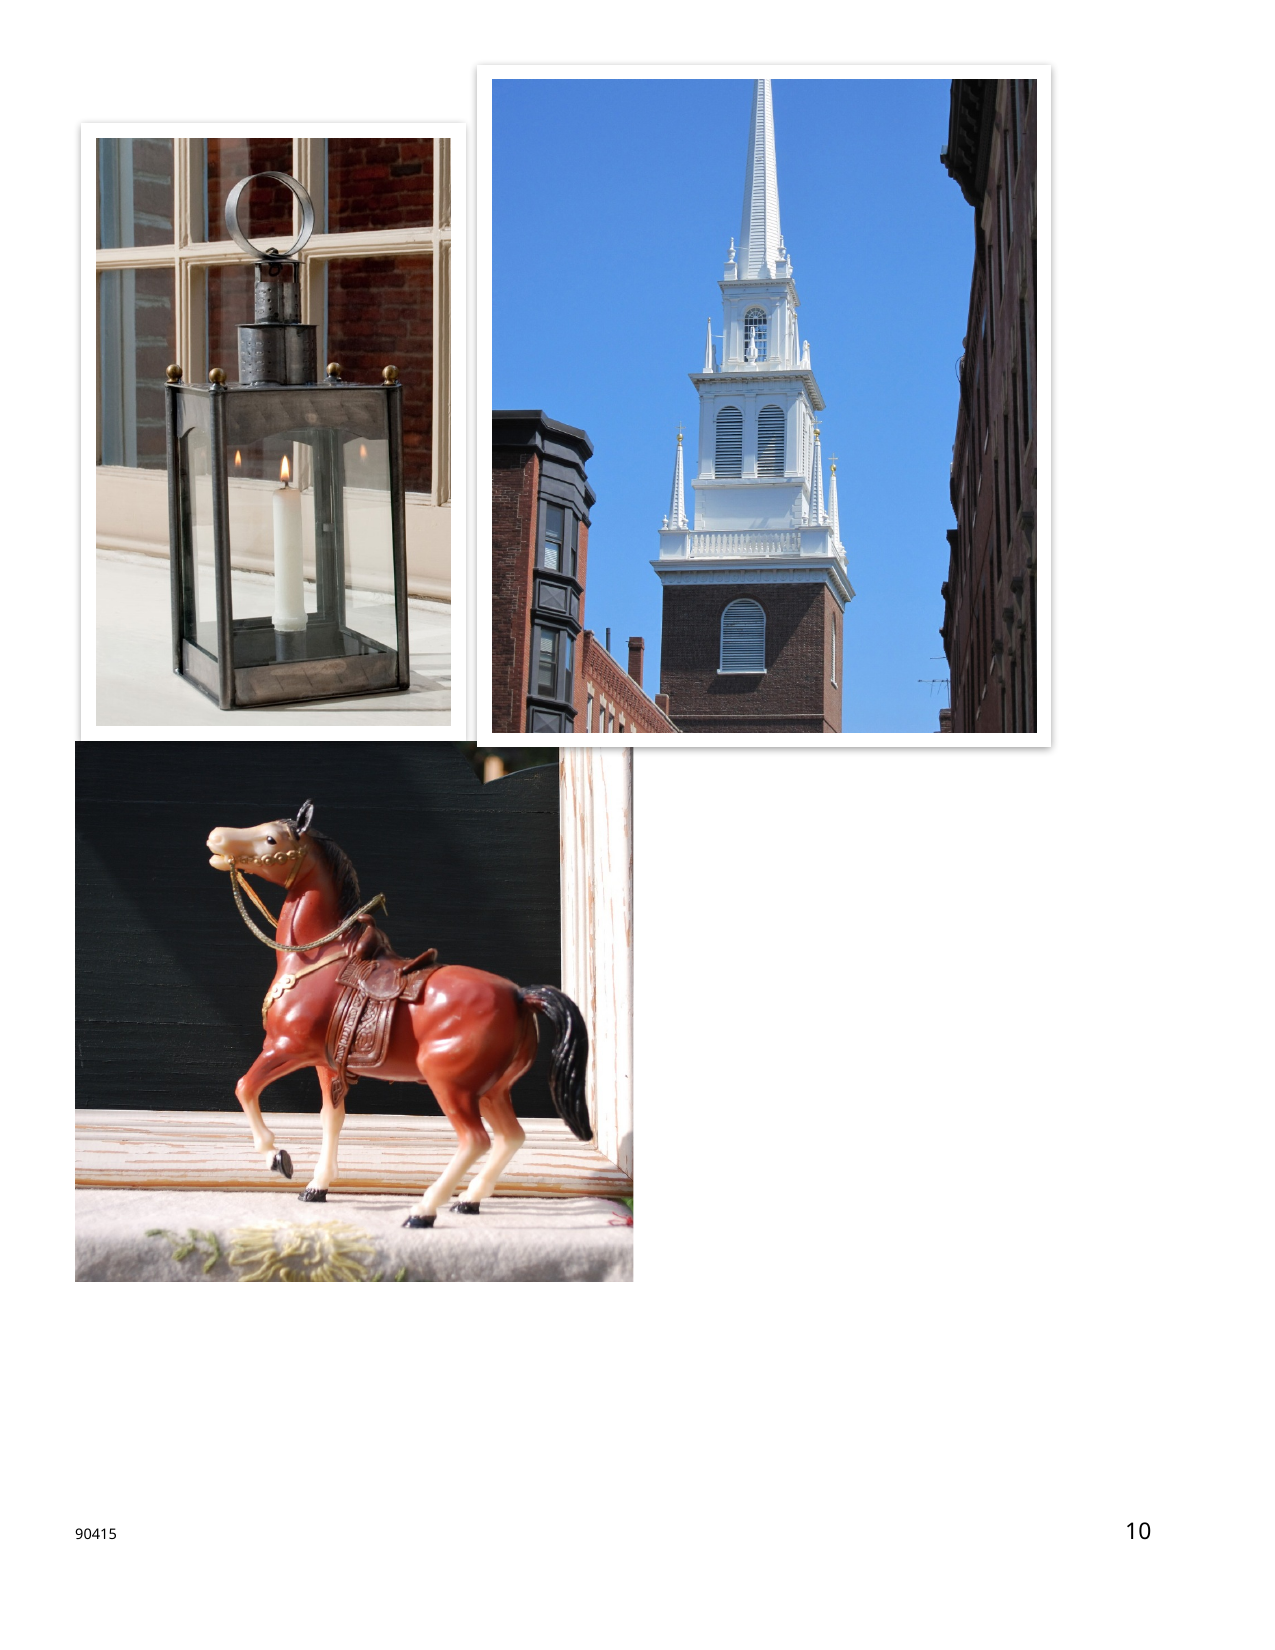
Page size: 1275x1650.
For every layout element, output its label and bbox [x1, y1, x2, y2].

picture [492, 79, 1037, 733]
picture [75, 741, 634, 1282]
table_header [64, 66, 1181, 1356]
picture [96, 138, 451, 726]
